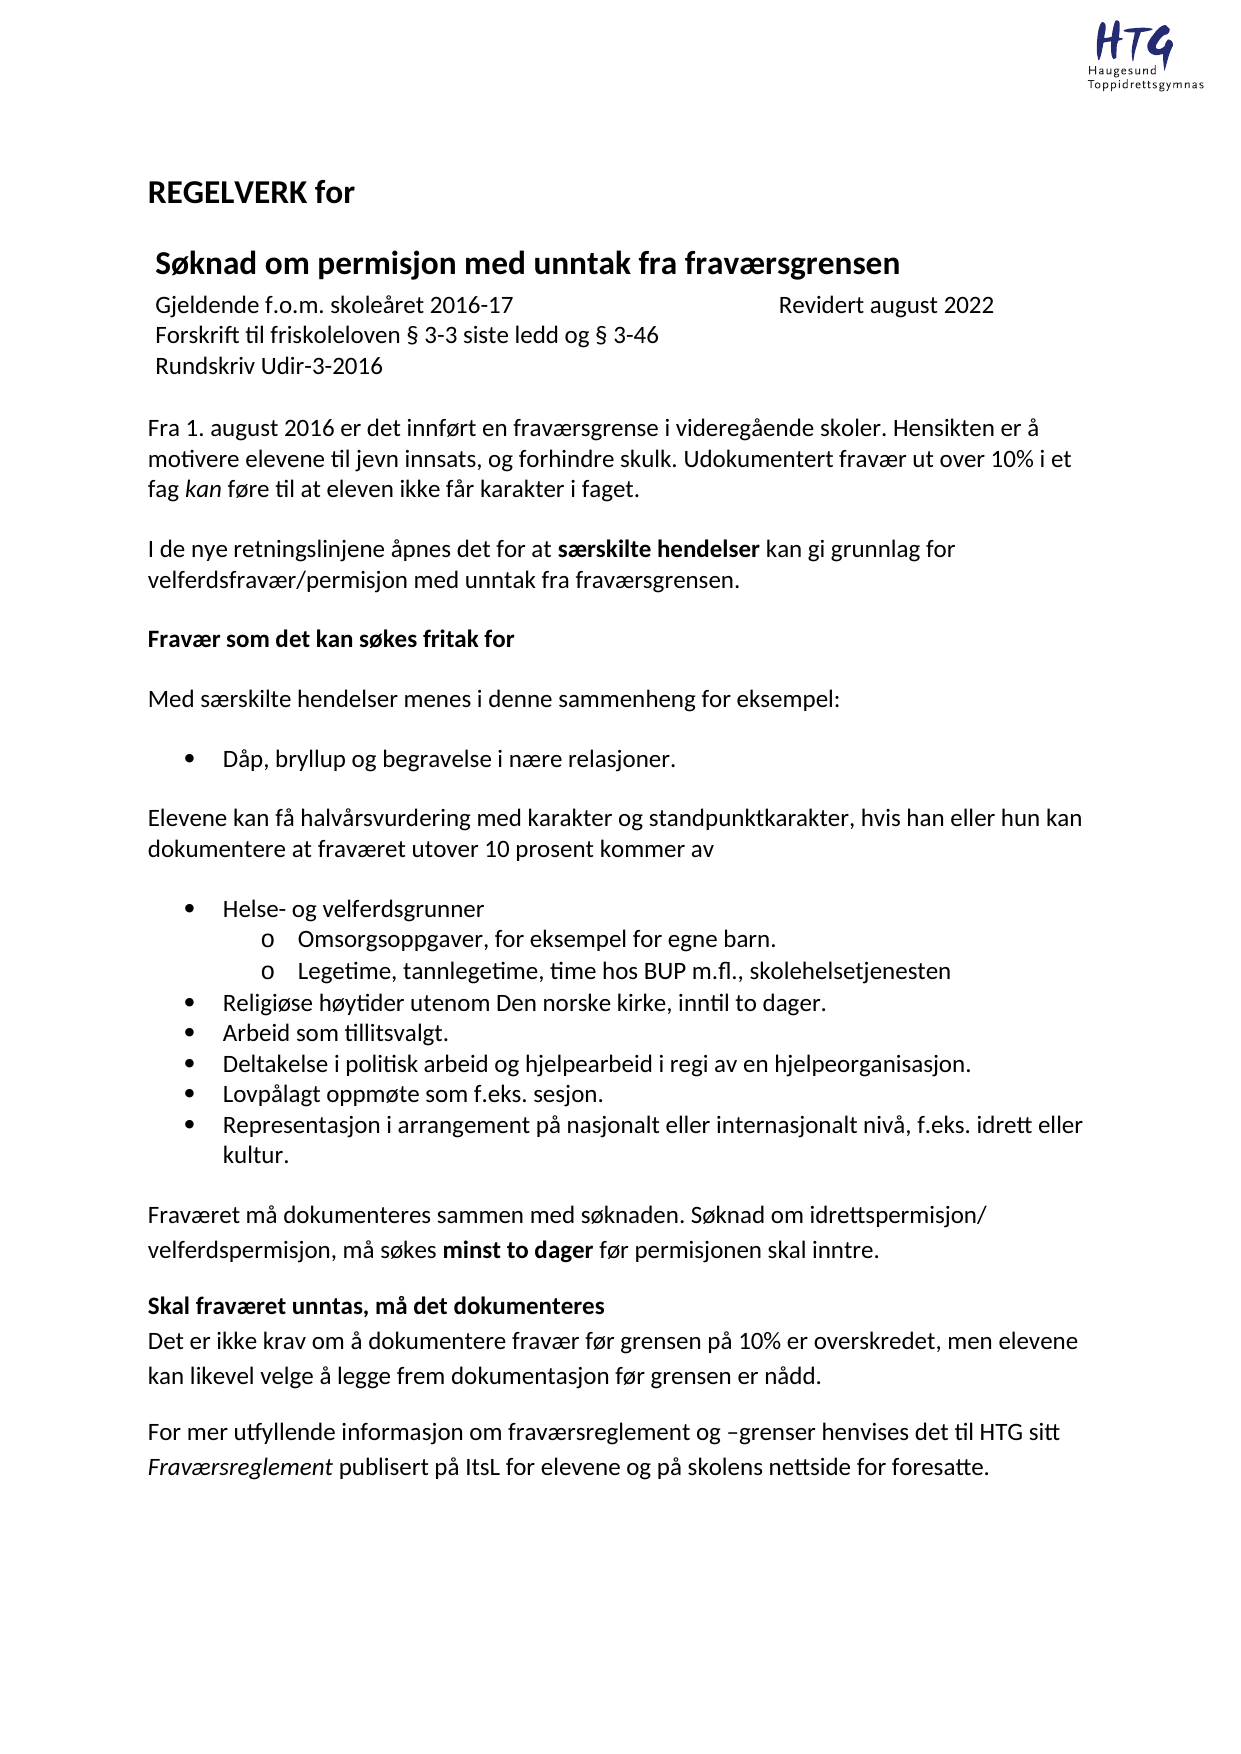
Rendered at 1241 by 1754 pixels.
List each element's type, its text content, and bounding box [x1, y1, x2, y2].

list Representasjon i arrangement på nasjonalt eller internasjonalt nivå, f.eks. idrett eller kultur. [185, 1109, 1093, 1170]
text REGELVERK for [148, 171, 1093, 212]
text For mer utfyllende informasjon om fraværsreglement og –grenser henvises det til HTG sitt Fraværsreglement publisert på ItsL for elevene og på skolens nettside for foresatte. [148, 1416, 1093, 1481]
list Lovpålagt oppmøte som f.eks. sesjon. [185, 1078, 1093, 1109]
table_header Søknad om permisjon med unntak fra fraværsgrensen [147, 239, 1150, 286]
text Skal fraværet unntas, må det dokumenteres Det er ikke krav om å dokumentere fravær før grensen på 10% er overskredet, men elevene kan likevel velge å legge frem dokumentasjon før grensen er nådd. [148, 1290, 1093, 1391]
text Fravær som det kan søkes fritak for [148, 623, 1093, 654]
table_cell Gjeldende f.o.m. skoleåret 2016-17 Forskrift til friskoleloven § 3-3 siste ledd og § 3-46 Rundskriv Udir-3-2016 [147, 286, 771, 383]
list Religiøse høytider utenom Den norske kirke, inntil to dager. [185, 987, 1093, 1017]
list Omsorgsoppgaver, for eksempel for egne barn. [260, 923, 1093, 955]
list Legetime, tannlegetime, time hos BUP m.fl., skolehelsetjenesten [260, 955, 1093, 987]
text Med særskilte hendelser menes i denne sammenheng for eksempel: [148, 683, 1093, 714]
text Fraværet må dokumenteres sammen med søknaden. Søknad om idrettspermisjon/ velferdspermisjon, må søkes minst to dager før permisjonen skal inntre. [148, 1199, 1093, 1265]
list Deltakelse i politisk arbeid og hjelpearbeid i regi av en hjelpeorganisasjon. [185, 1048, 1093, 1078]
text Elevene kan få halvårsvurdering med karakter og standpunktkarakter, hvis han eller hun kan dokumentere at fraværet utover 10 prosent kommer av [148, 803, 1093, 864]
text Fra 1. august 2016 er det innført en fraværsgrense i videregående skoler. Hensikten er å motivere elevene til jevn innsats, og forhindre skulk. Udokumentert fravær ut over 10% i et fag kan føre til at eleven ikke får karakter i faget. [148, 413, 1093, 504]
table_cell Revidert august 2022 [771, 286, 1150, 383]
list Arbeid som tillitsvalgt. [185, 1017, 1093, 1048]
list Helse- og velferdsgrunner [185, 893, 1093, 923]
list Dåp, bryllup og begravelse i nære relasjoner. [185, 743, 1093, 773]
text I de nye retningslinjene åpnes det for at særskilte hendelser kan gi grunnlag for velferdsfravær/permisjon med unntak fra fraværsgrensen. [148, 533, 1093, 594]
